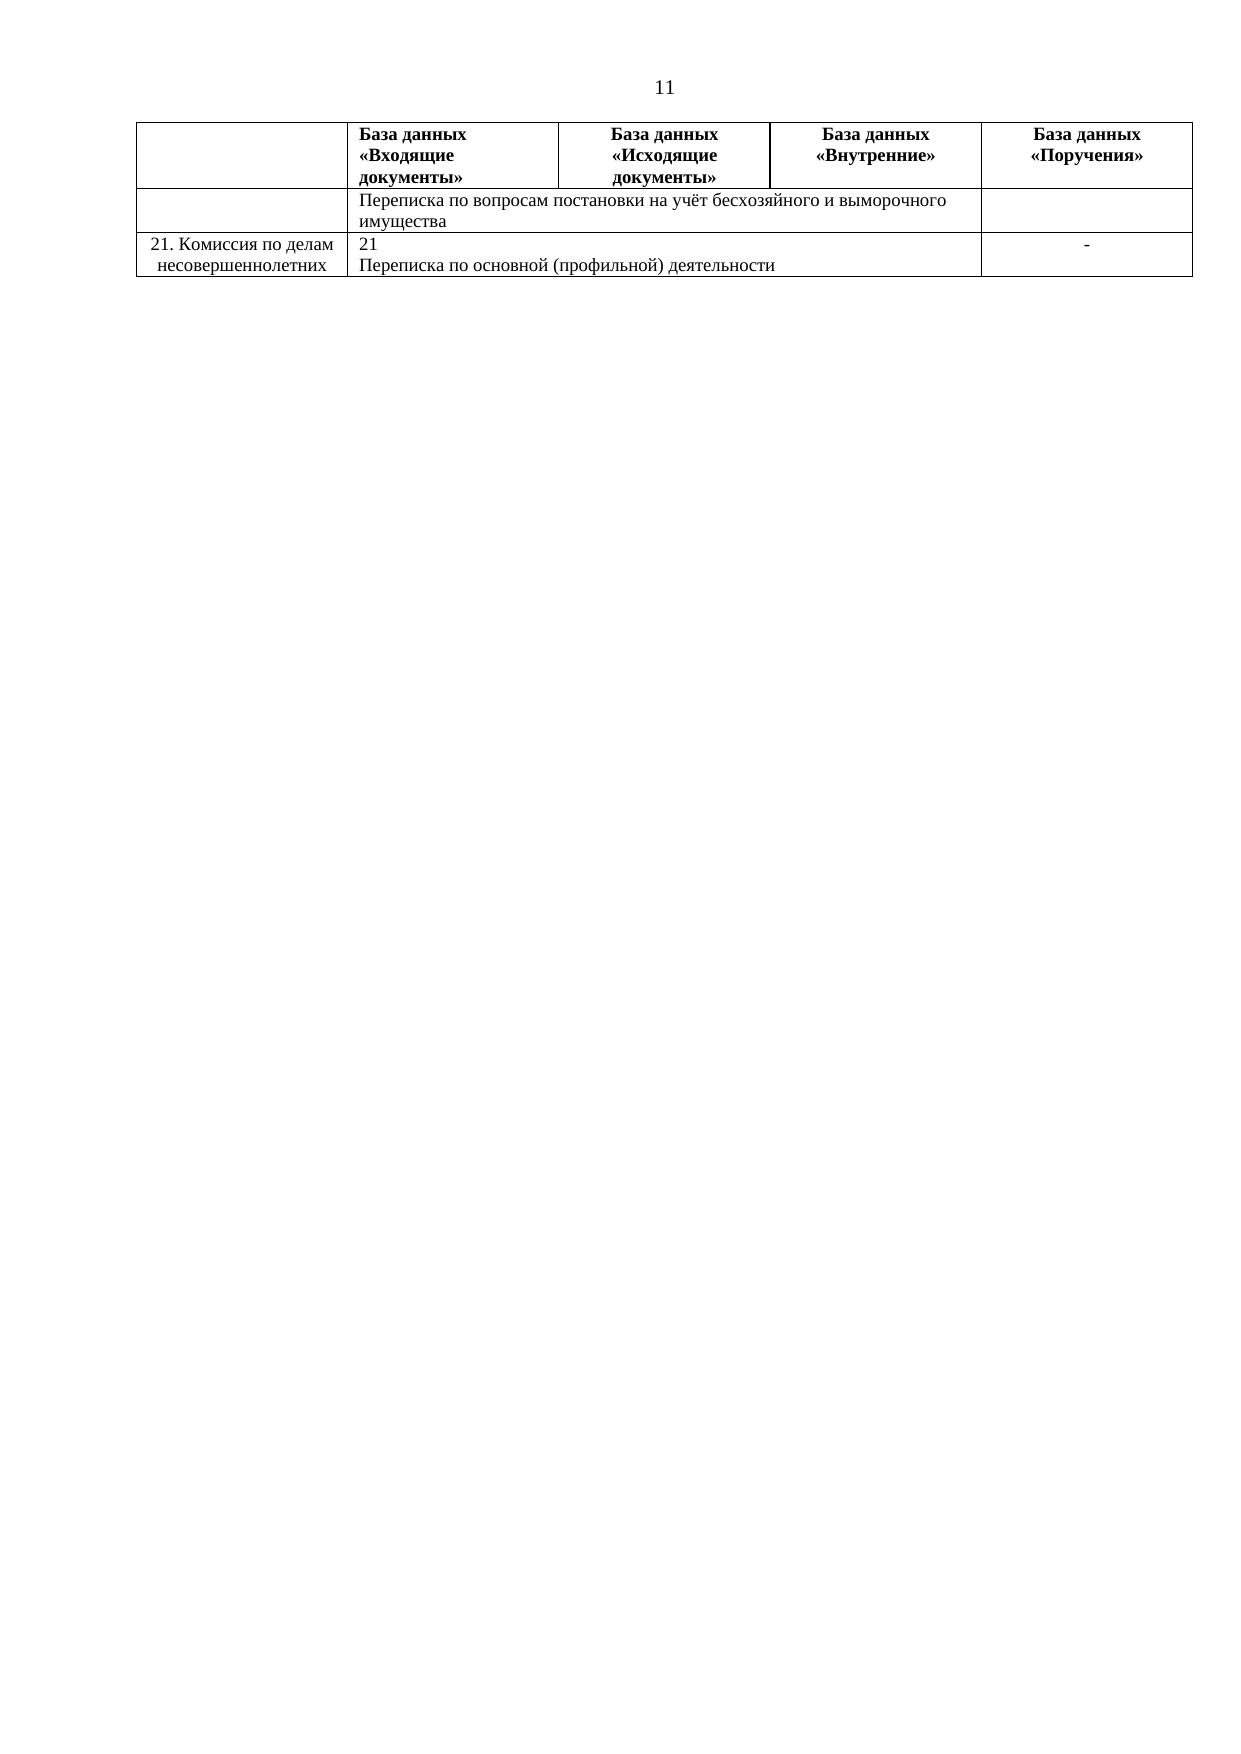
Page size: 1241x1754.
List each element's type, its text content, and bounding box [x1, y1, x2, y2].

table_header База данных «Внутренние» [771, 123, 981, 187]
table_cell 21 Переписка по основной (профильной) деятельности [348, 233, 981, 276]
table_header База данных «Входящие документы» [348, 123, 558, 187]
table_cell 21. Комиссия по делам несовершеннолетних [137, 233, 347, 276]
table_header База данных «Поручения» [982, 123, 1192, 187]
table_cell - [982, 233, 1192, 276]
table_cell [348, 189, 981, 232]
table_header База данных «Исходящие документы» [559, 123, 769, 187]
table_header [137, 123, 347, 187]
